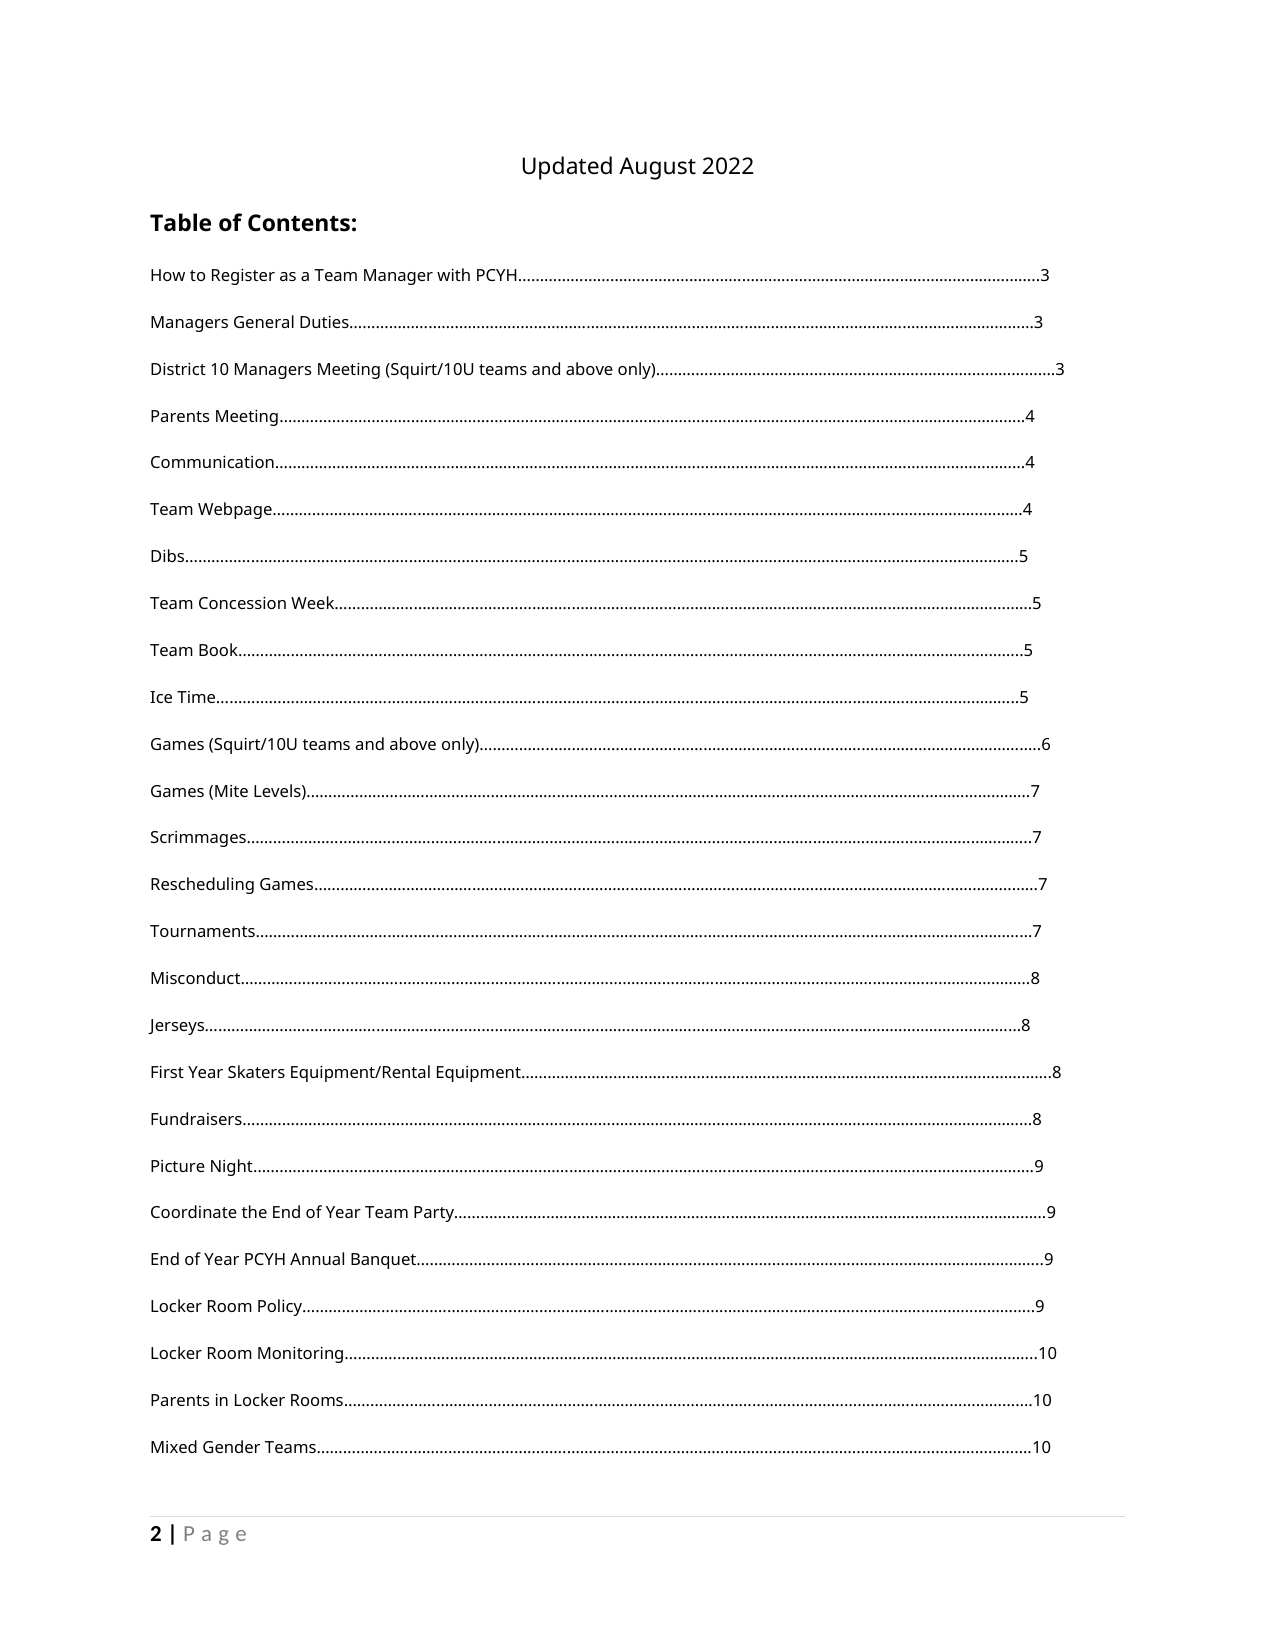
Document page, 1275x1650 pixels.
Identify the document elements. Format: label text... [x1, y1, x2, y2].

text Fundraisers………………………………………………………………………………………………………………………………………………………………8 [150, 1107, 1125, 1130]
text Games (Squirt/10U teams and above only)………………………………………………………………………………………………………………..6 [150, 732, 1125, 755]
text Updated August 2022 [150, 150, 1125, 181]
text Coordinate the End of Year Team Party………………………………………………………………………………………………………………………9 [150, 1201, 1125, 1224]
text Rescheduling Games…………………………………………………………………………………………………………………………………………………7 [150, 873, 1125, 896]
text Tournaments……………………………………………………………………………………………………………………………………………………………7 [150, 920, 1125, 942]
text Scrimmages……………………………………………………………………………………………………………………………………………………………..7 [150, 826, 1125, 849]
text Team Webpage………………………………………………………………………………………………………………………………………………………4 [150, 498, 1125, 521]
text Locker Room Policy…………………………………………………………………………………………………………………………………………………..9 [150, 1295, 1125, 1317]
text Dibs……………………………………………………………………………………………………………………………………………………………………….5 [150, 545, 1125, 567]
text Parents Meeting……………………………………………………………………………………………………………………………………………………..4 [150, 404, 1125, 427]
text Parents in Locker Rooms………………………………………………………………………………………………………………………………………….10 [150, 1388, 1125, 1411]
text Jerseys……………………………………………………………………………………………………………………………………………………………………8 [150, 1013, 1125, 1036]
text Team Concession Week……………………………………………………………………………………………………………………………………………5 [150, 592, 1125, 614]
text Games (Mite Levels)…………………………………………………………………………………………………………………………………………………7 [150, 779, 1125, 802]
text End of Year PCYH Annual Banquet……………………………………………………………………………………………………………………………..9 [150, 1248, 1125, 1271]
text Table of Contents: [150, 207, 1125, 238]
text Picture Night…………………………………………………………………………………………………………………………………………………………….9 [150, 1154, 1125, 1177]
text Managers General Duties…………………………………………………………………………………………………………………………………………3 [150, 310, 1125, 333]
text How to Register as a Team Manager with PCYH………………………………………………………………………………………………………..3 [150, 263, 1125, 286]
text Ice Time…………………………………………………….…………………………………………………………………………………………………………..5 [150, 685, 1125, 708]
text Mixed Gender Teams……………………………………………………………………………………………………………………………………………….10 [150, 1435, 1125, 1458]
text District 10 Managers Meeting (Squirt/10U teams and above only)……………………………………………………………………………….3 [150, 357, 1125, 380]
text Locker Room Monitoring…………………………………………………………………………………………………………………………………………..10 [150, 1342, 1125, 1364]
text Communication………………………………………………………………………………………………………………………………………………………4 [150, 451, 1125, 474]
text First Year Skaters Equipment/Rental Equipment………………………………………………………………………………………………………….8 [150, 1060, 1125, 1083]
text Misconduct………………………………………………………………………………………………………………………………………………………………8 [150, 967, 1125, 989]
text Team Book……………………………………………………………………………………………………………………………………………………………..5 [150, 638, 1125, 661]
